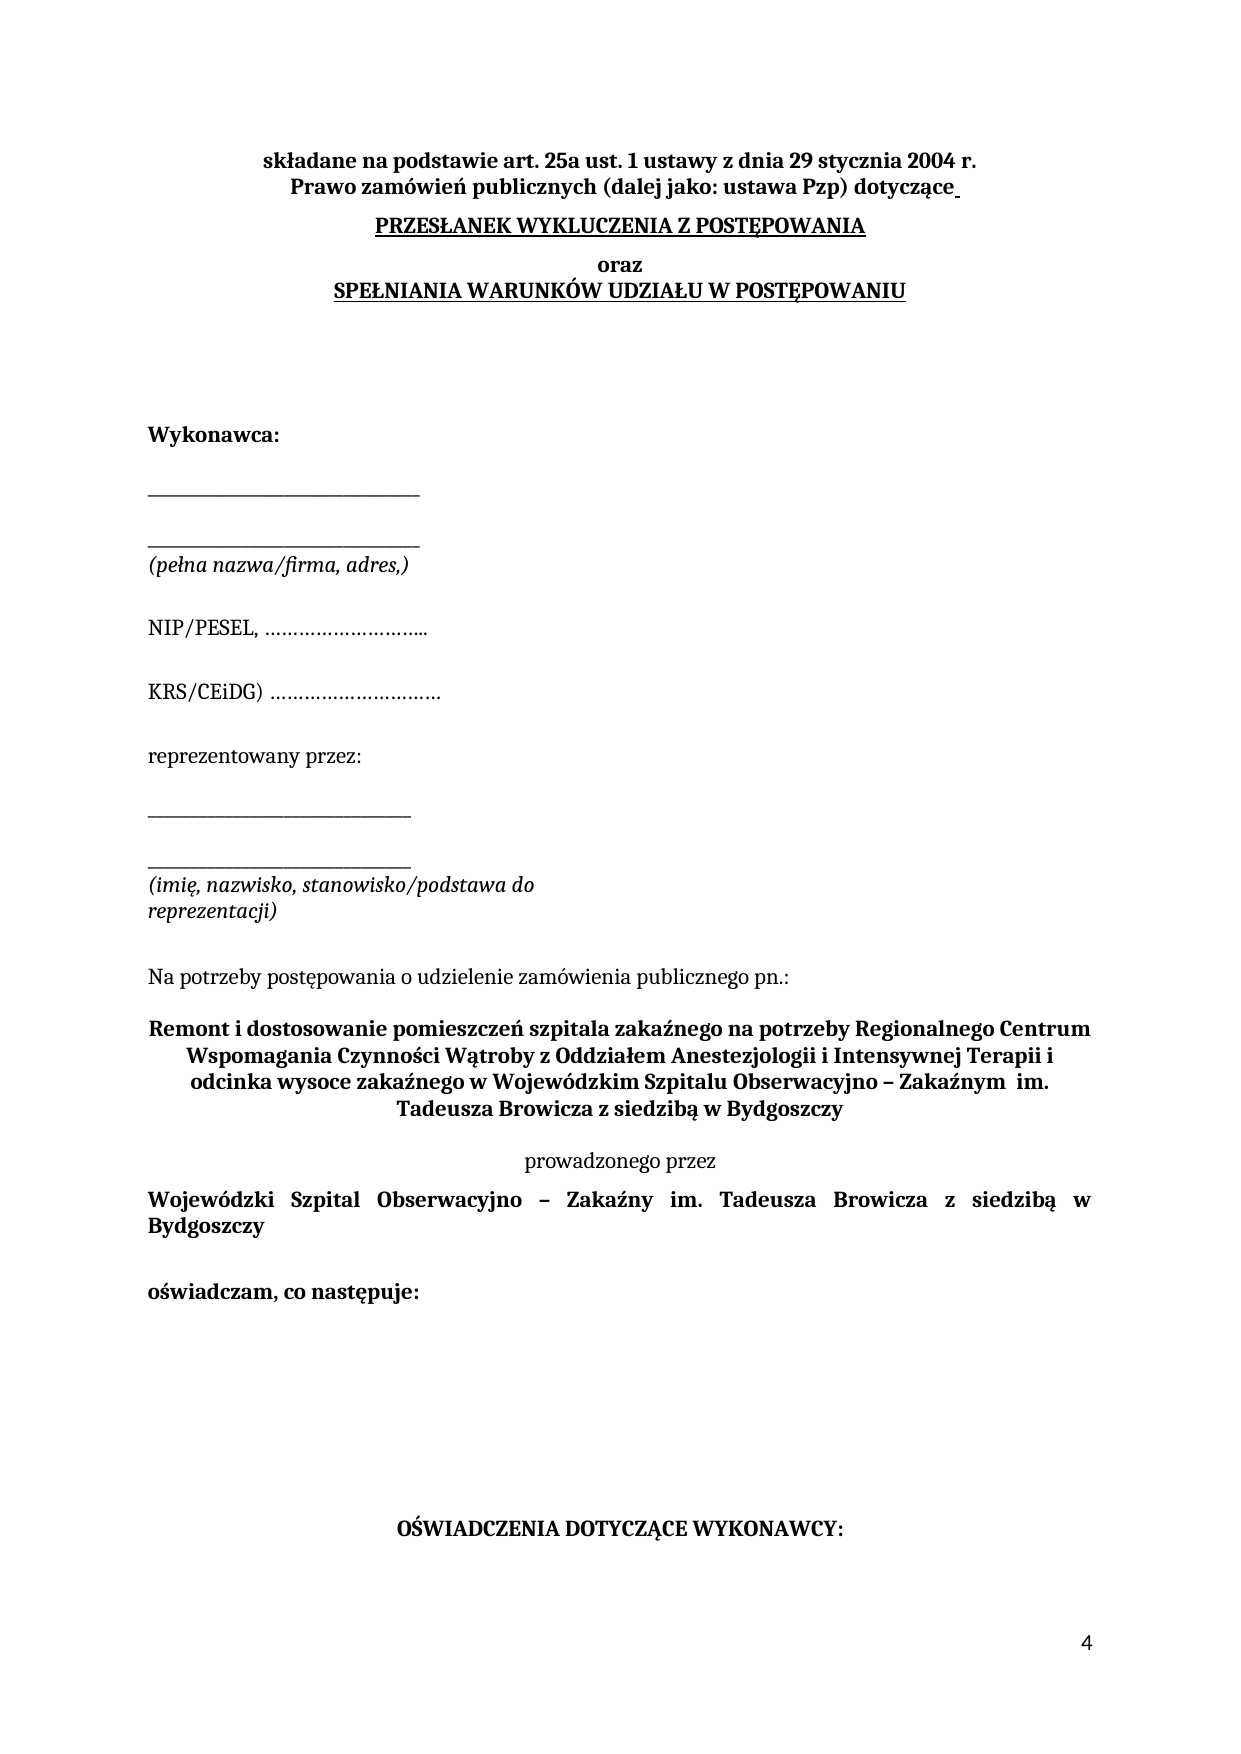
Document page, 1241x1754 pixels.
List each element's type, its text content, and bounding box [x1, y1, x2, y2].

text Prawo zamówień publicznych (dalej jako: ustawa Pzp) dotyczące [148, 174, 1093, 200]
text KRS/CEiDG) ………………………… [148, 679, 582, 705]
text reprezentowany przez: [148, 743, 582, 769]
text NIP/PESEL, ……………………….. [148, 615, 582, 642]
text _______________________________ [148, 846, 582, 872]
text (imię, nazwisko, stanowisko/podstawa do reprezentacji) [148, 872, 582, 925]
text oraz [148, 252, 1093, 278]
text ________________________________ [148, 525, 582, 551]
text Wykonawca: [148, 422, 1093, 449]
text Wojewódzki Szpital Obserwacyjno – Zakaźny im. Tadeusza Browicza z siedzibą w Bydgoszczy [148, 1187, 1093, 1239]
text (pełna nazwa/firma, adres,) [148, 551, 582, 578]
text SPEŁNIANIA WARUNKÓW UDZIAŁU W POSTĘPOWANIU [148, 278, 1093, 304]
text Remont i dostosowanie pomieszczeń szpitala zakaźnego na potrzeby Regionalnego Centrum Wspomagania Czynności Wątroby z Oddziałem Anestezjologii i Intensywnej Terapii i odcinka wysoce zakaźnego w Wojewódzkim Szpitalu Obserwacyjno – Zakaźnym im. Tadeusza Browicza z siedzibą w Bydgoszczy [148, 990, 1093, 1122]
text oświadczam, co następuje: [148, 1278, 1093, 1305]
text PRZESŁANEK WYKLUCZENIA Z POSTĘPOWANIA [148, 213, 1093, 239]
text składane na podstawie art. 25a ust. 1 ustawy z dnia 29 stycznia 2004 r. [148, 148, 1093, 174]
text _______________________________ [148, 794, 582, 821]
text OŚWIADCZENIA DOTYCZĄCE WYKONAWCY: [148, 1516, 1093, 1542]
text ________________________________ [148, 474, 582, 500]
text Na potrzeby postępowania o udzielenie zamówienia publicznego pn.: [148, 963, 1093, 990]
text prowadzonego przez [148, 1148, 1093, 1174]
